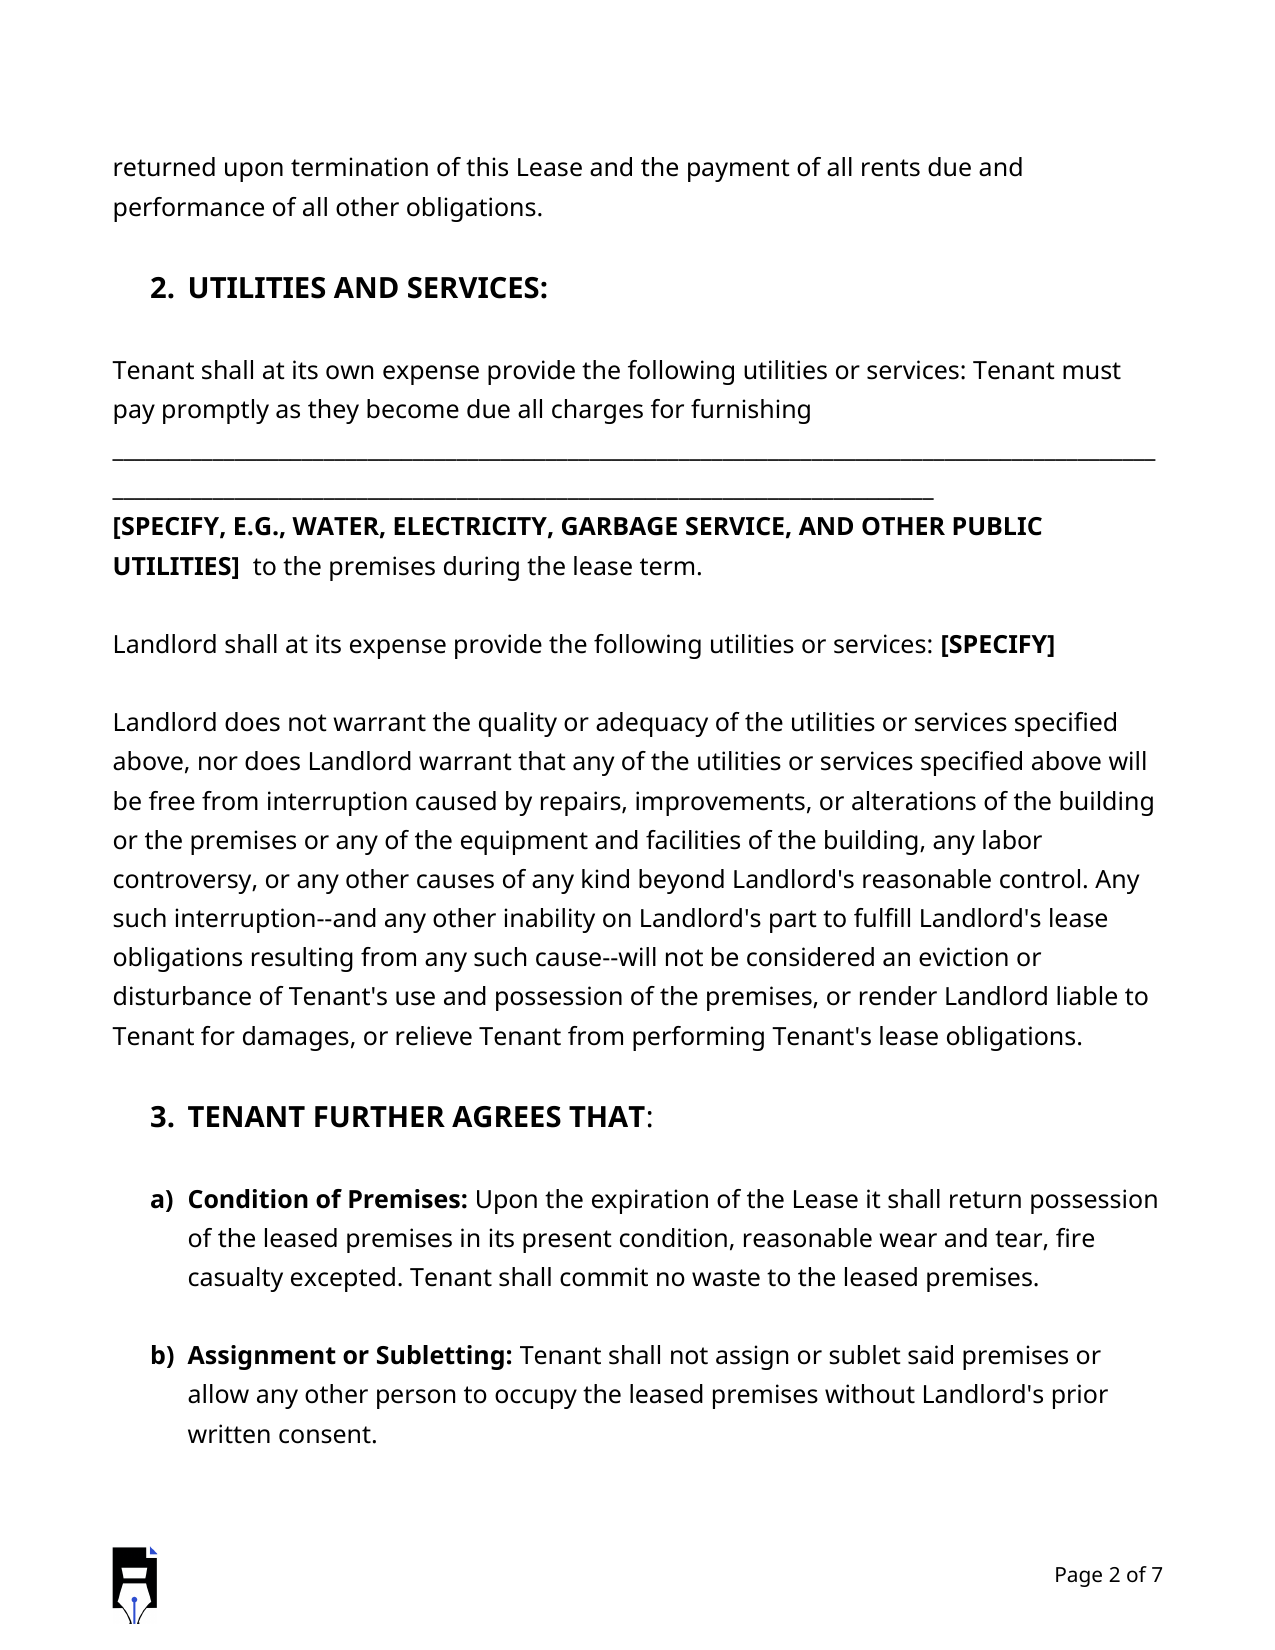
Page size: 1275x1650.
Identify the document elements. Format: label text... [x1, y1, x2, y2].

list Assignment or Subletting: Tenant shall not assign or sublet said premises or allow any other person to occupy the leased premises without Landlord's prior written consent. [150, 1338, 1162, 1450]
list TENANT FURTHER AGREES THAT: [150, 1096, 1162, 1136]
text [SPECIFY, E.G., WATER, ELECTRICITY, GARBAGE SERVICE, AND OTHER PUBLIC UTILITIES] to the premises during the lease term. [112, 509, 1162, 582]
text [112, 150, 1162, 223]
text Tenant shall at its own expense provide the following utilities or services: Tenant must pay promptly as they become due all charges for furnishing ________________________________________________________________________________________________________________________________________________________________________ [112, 352, 1162, 504]
list Condition of Premises: Upon the expiration of the Lease it shall return possession of the leased premises in its present condition, reasonable wear and tear, fire casualty excepted. Tenant shall commit no waste to the leased premises. [150, 1181, 1162, 1294]
text Landlord does not warrant the quality or adequacy of the utilities or services specified above, nor does Landlord warrant that any of the utilities or services specified above will be free from interruption caused by repairs, improvements, or alterations of the building or the premises or any of the equipment and facilities of the building, any labor controversy, or any other causes of any kind beyond Landlord's reasonable control. Any such interruption--and any other inability on Landlord's part to fulfill Landlord's lease obligations resulting from any such cause--will not be considered an eviction or disturbance of Tenant's use and possession of the premises, or render Landlord liable to Tenant for damages, or relieve Tenant from performing Tenant's lease obligations. [112, 705, 1162, 1052]
list UTILITIES AND SERVICES: [150, 267, 1162, 307]
text Landlord shall at its expense provide the following utilities or services: [SPECIFY] [112, 626, 1162, 661]
picture [112, 1546, 158, 1624]
